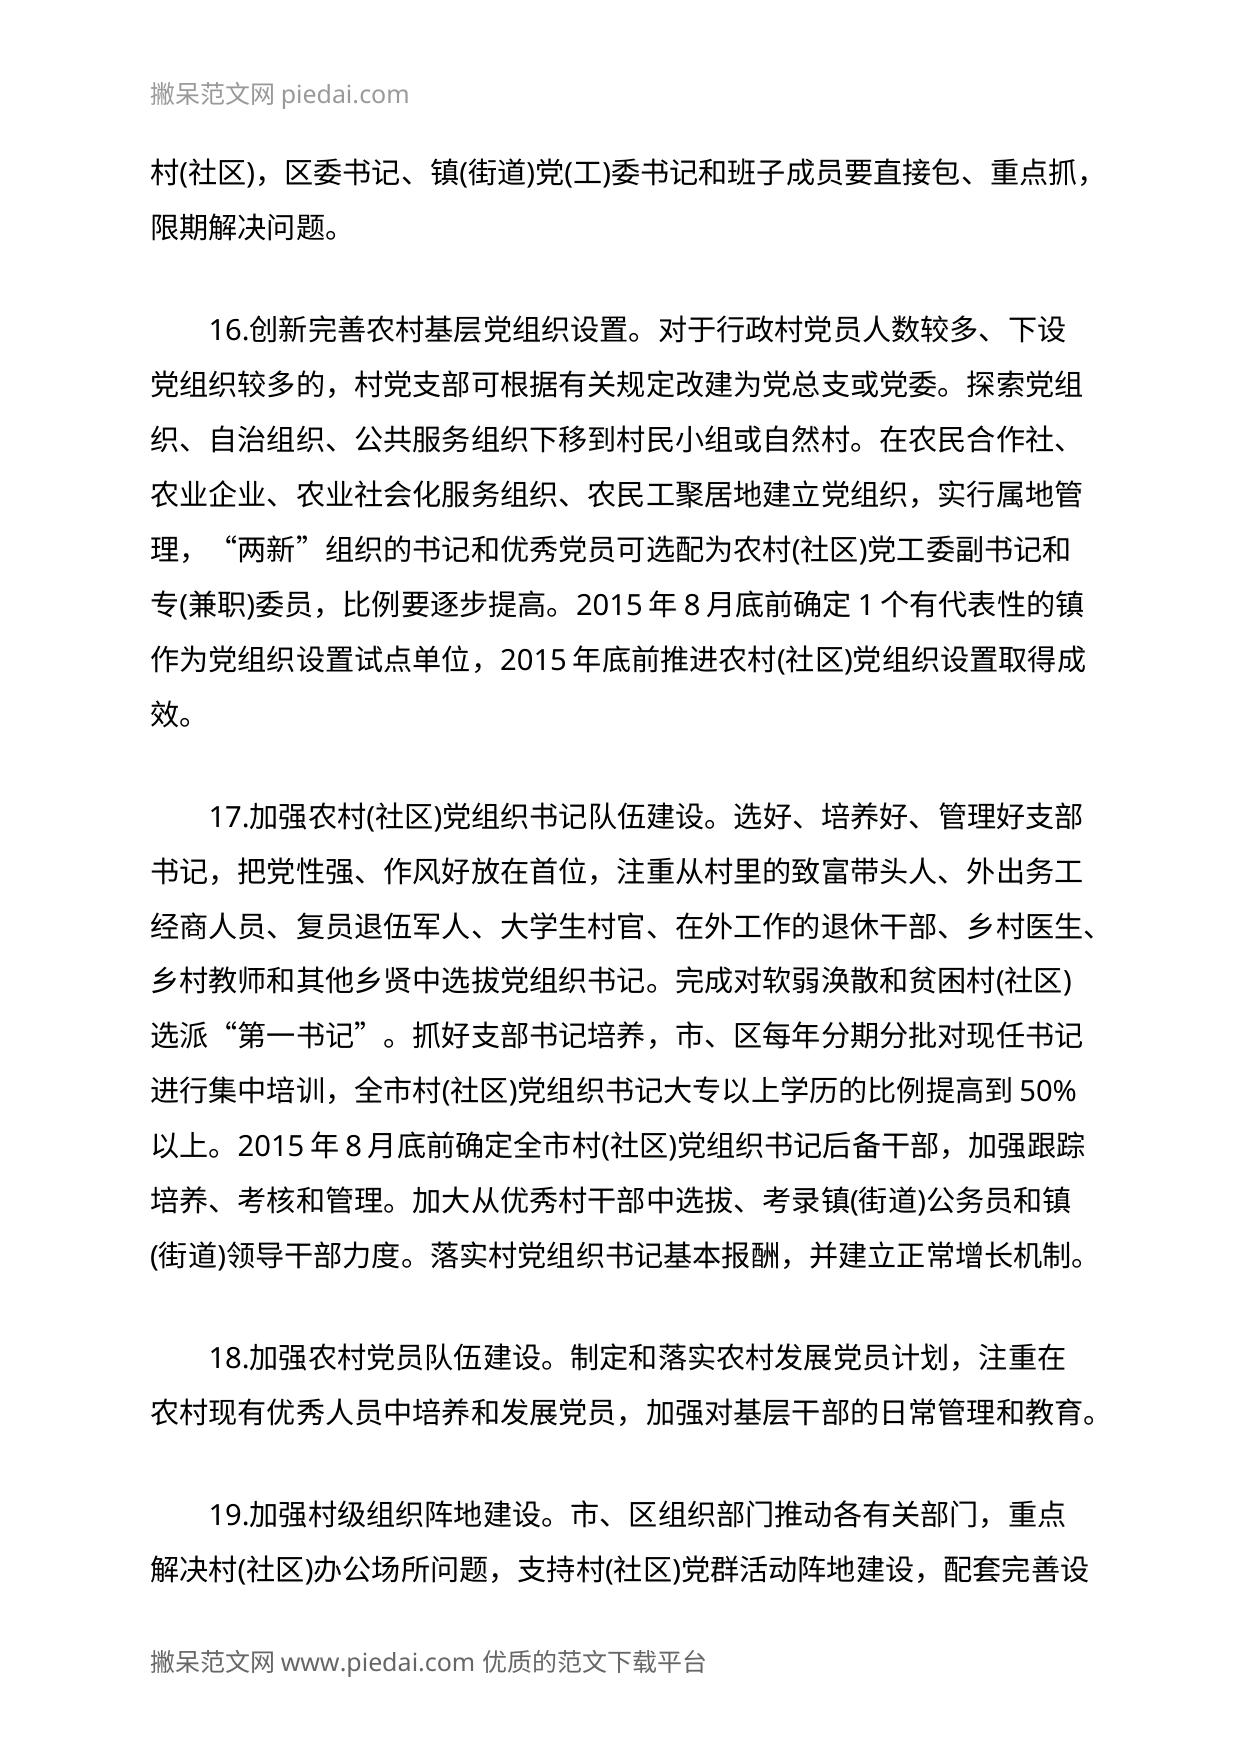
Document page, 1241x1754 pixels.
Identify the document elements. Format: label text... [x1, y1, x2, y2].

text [150, 1492, 1090, 1589]
text 18.加强农村党员队伍建设。制定和落实农村发展党员计划，注重在农村现有优秀人员中培养和发展党员，加强对基层干部的日常管理和教育。 [150, 1335, 1090, 1432]
text 17.加强农村(社区)党组织书记队伍建设。选好、培养好、管理好支部书记，把党性强、作风好放在首位，注重从村里的致富带头人、外出务工经商人员、复员退伍军人、大学生村官、在外工作的退休干部、乡村医生、乡村教师和其他乡贤中选拔党组织书记。完成对软弱涣散和贫困村(社区)选派“第一书记”。抓好支部书记培养，市、区每年分期分批对现任书记进行集中培训，全市村(社区)党组织书记大专以上学历的比例提高到50%以上。2015年8月底前确定全市村(社区)党组织书记后备干部，加强跟踪培养、考核和管理。加大从优秀村干部中选拔、考录镇(街道)公务员和镇(街道)领导干部力度。落实村党组织书记基本报酬，并建立正常增长机制。 [150, 793, 1090, 1275]
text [150, 150, 1090, 247]
text 16.创新完善农村基层党组织设置。对于行政村党员人数较多、下设党组织较多的，村党支部可根据有关规定改建为党总支或党委。探索党组织、自治组织、公共服务组织下移到村民小组或自然村。在农民合作社、农业企业、农业社会化服务组织、农民工聚居地建立党组织，实行属地管理，“两新”组织的书记和优秀党员可选配为农村(社区)党工委副书记和专(兼职)委员，比例要逐步提高。2015年8月底前确定1个有代表性的镇作为党组织设置试点单位，2015年底前推进农村(社区)党组织设置取得成效。 [150, 307, 1090, 734]
